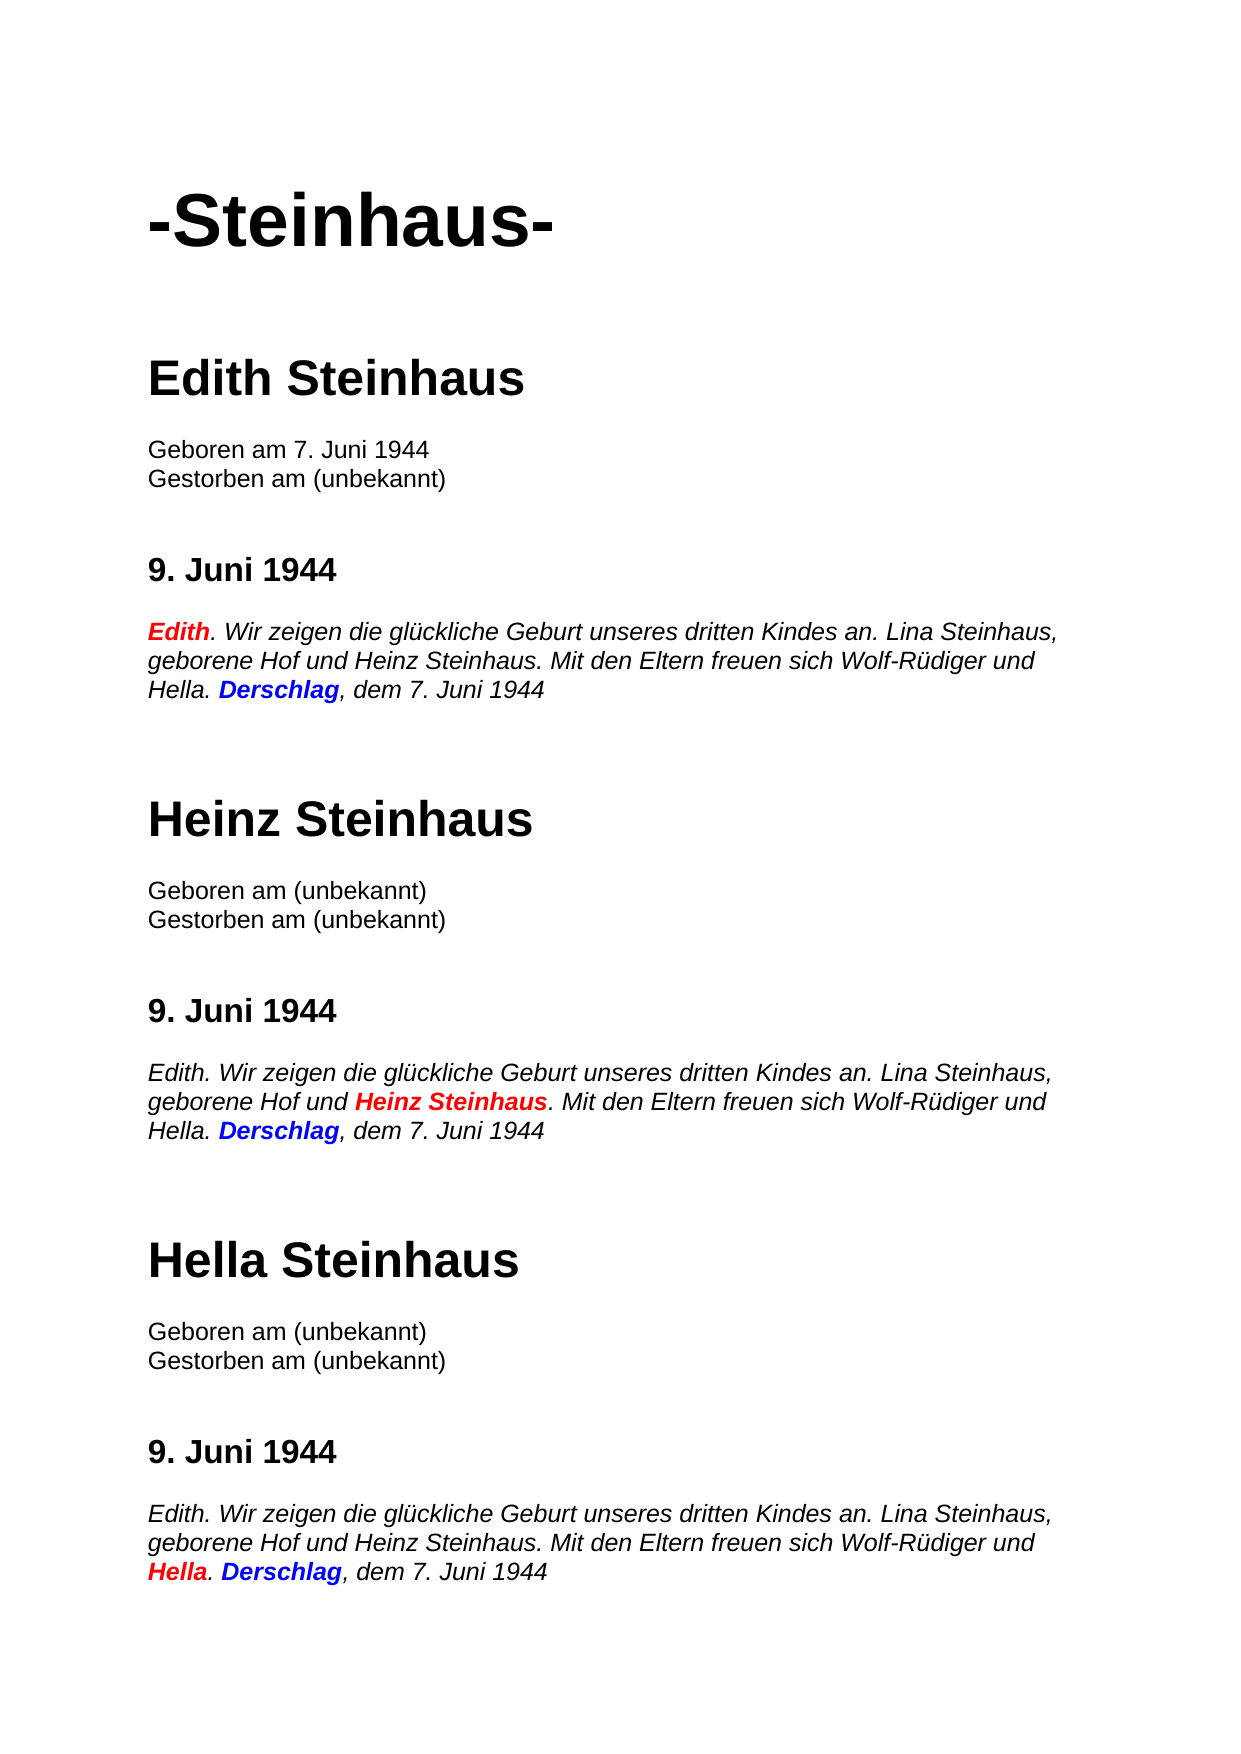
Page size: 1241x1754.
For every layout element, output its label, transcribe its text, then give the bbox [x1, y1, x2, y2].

text Edith Steinhaus [148, 349, 1093, 406]
text Geboren am 7. Juni 1944 [148, 435, 1093, 464]
text Gestorben am (unbekannt) [148, 905, 1093, 933]
text Heinz Steinhaus [148, 790, 1093, 847]
text Geboren am (unbekannt) [148, 1317, 1093, 1346]
text 9. Juni 1944 [148, 1432, 1093, 1470]
text 9. Juni 1944 [148, 550, 1093, 588]
text 9. Juni 1944 [148, 991, 1093, 1029]
text Gestorben am (unbekannt) [148, 1346, 1093, 1374]
text -Steinhaus- [148, 176, 1093, 263]
text Geboren am (unbekannt) [148, 876, 1093, 905]
text Hella Steinhaus [148, 1231, 1093, 1288]
text Gestorben am (unbekannt) [148, 464, 1093, 493]
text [148, 1499, 1093, 1585]
